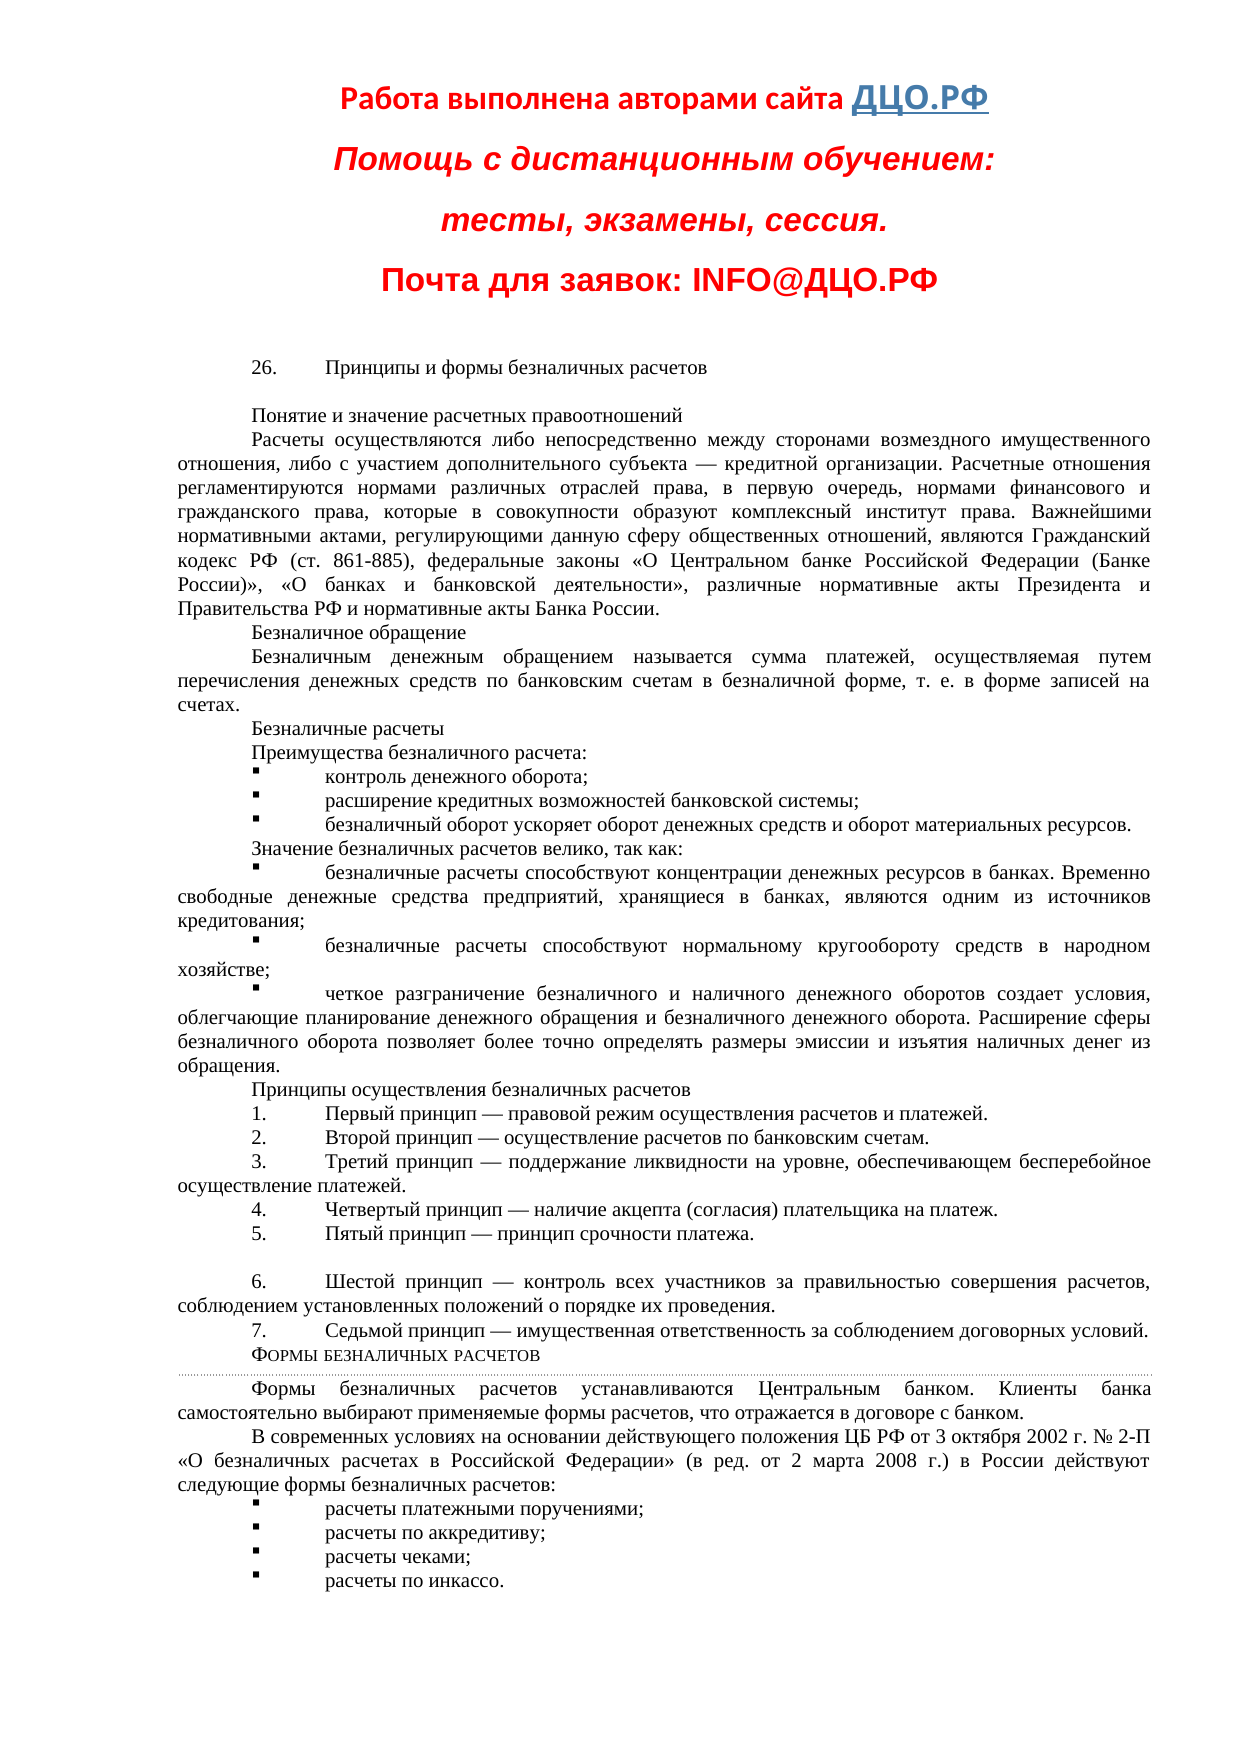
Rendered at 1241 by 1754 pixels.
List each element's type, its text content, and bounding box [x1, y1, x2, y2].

list Пятый принцип — принцип срочности платежа. [177, 1221, 1152, 1245]
list расчеты по аккредитиву; [177, 1520, 1152, 1544]
list расчеты чеками; [177, 1544, 1152, 1568]
list Третий принцип — поддержание ликвидности на уровне, обеспечивающем бесперебойное осуществление платежей. [177, 1149, 1152, 1197]
list четкое разграничение безналичного и наличного денежного оборотов создает условия, облегчающие планирование денежного обращения и безналичного денежного оборота. Расширение сферы безналичного оборота позволяет более точно определять размеры эмиссии и изъятия наличных денег из обращения. [177, 981, 1152, 1077]
list расчеты платежными поручениями; [177, 1496, 1152, 1520]
list Четвертый принцип — наличие акцепта (согласия) плательщика на платеж. [177, 1197, 1152, 1221]
text Безналичное обращение [177, 620, 1152, 644]
text В современных условиях на основании действующего положения ЦБ РФ от 3 октября 2002 г. № 2-П «О безналичных расчетах в Российской Федерации» (в ред. от 2 марта 2008 г.) в России действуют следующие формы безналичных расчетов: [177, 1424, 1152, 1496]
list контроль денежного оборота; [177, 764, 1152, 788]
list безналичный оборот ускоряет оборот денежных средств и оборот материальных ресурсов. [177, 812, 1152, 836]
list расчеты по инкассо. [177, 1568, 1152, 1592]
list безналичные расчеты способствуют нормальному кругообороту средств в народном хозяйстве; [177, 932, 1152, 981]
list Первый принцип — правовой режим осуществления расчетов и платежей. [177, 1101, 1152, 1125]
text Формы безналичных расчетов устанавливаются Центральным банком. Клиенты банка самостоятельно выбирают применяемые формы расчетов, что отражается в договоре с банком. [177, 1376, 1152, 1424]
list расширение кредитных возможностей банковской системы; [177, 788, 1152, 812]
list Седьмой принцип — имущественная ответственность за соблюдением договорных условий. [177, 1317, 1152, 1342]
list Шестой принцип — контроль всех участников за правильностью совершения расчетов, соблюдением установленных положений о порядке их проведения. [177, 1269, 1152, 1317]
list Второй принцип — осуществление расчетов по банковским счетам. [177, 1125, 1152, 1149]
text Безналичные расчеты [177, 716, 1152, 740]
text Понятие и значение расчетных правоотношений [177, 403, 1152, 427]
text Безналичным денежным обращением называется сумма платежей, осуществляемая путем перечисления денежных средств по банковским счетам в безналичной форме, т. е. в форме записей на счетах. [177, 644, 1152, 716]
list безналичные расчеты способствуют концентрации денежных ресурсов в банках. Временно свободные денежные средства предприятий, хранящиеся в банках, являются одним из источников кредитования; [177, 860, 1152, 932]
text Принципы осуществления безналичных расчетов [177, 1077, 1152, 1101]
text Формы безналичных расчетов [177, 1342, 1152, 1376]
text Значение безналичных расчетов велико, так как: [177, 836, 1152, 860]
list Принципы и формы безналичных расчетов [177, 355, 1152, 379]
text Преимущества безналичного расчета: [177, 740, 1152, 764]
text Расчеты осуществляются либо непосредственно между сторонами возмездного имущественного отношения, либо с участием дополнительного субъекта — кредитной организации. Расчетные отношения регламентируются нормами различных отраслей права, в первую очередь, нормами финансового и гражданского права, которые в совокупности образуют комплексный институт права. Важнейшими нормативными актами, регулирующими данную сферу общественных отношений, являются Гражданский кодекс РФ (ст. 861-885), федеральные законы «О Центральном банке Российской Федерации (Банке России)», «О банках и банковской деятельности», различные нормативные акты Президента и Правительства РФ и нормативные акты Банка России. [177, 427, 1152, 620]
